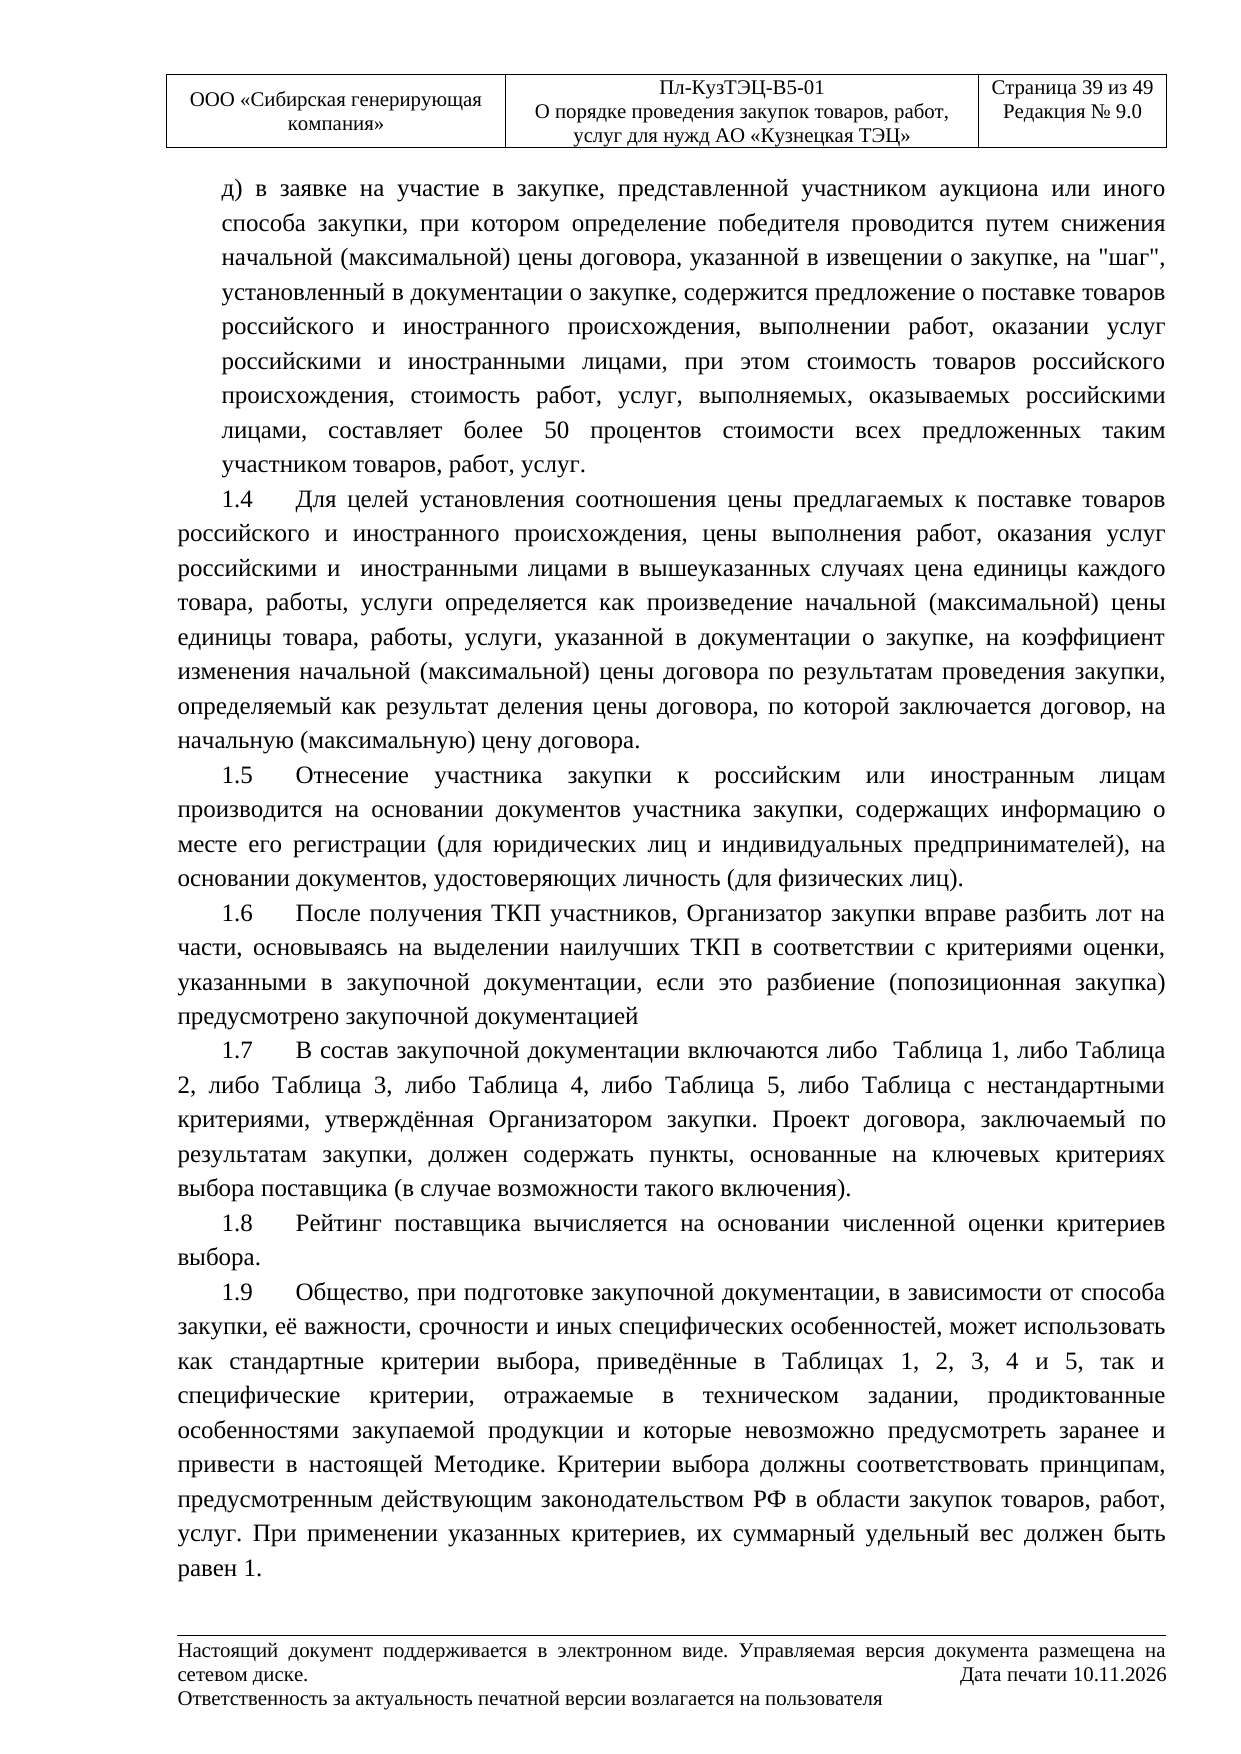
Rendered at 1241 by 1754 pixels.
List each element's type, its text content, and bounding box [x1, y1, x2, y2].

list Общество, при подготовке закупочной документации, в зависимости от способа закупки, её важности, срочности и иных специфических особенностей, может использовать как стандартные критерии выбора, приведённые в Таблицах 1, 2, 3, 4 и 5, так и специфические критерии, отражаемые в техническом задании, продиктованные особенностями закупаемой продукции и которые невозможно предусмотреть заранее и привести в настоящей Методике. Критерии выбора должны соответствовать принципам, предусмотренным действующим законодательством РФ в области закупок товаров, работ, услуг. При применении указанных критериев, их суммарный удельный вес должен быть равен 1. [177, 1277, 1166, 1581]
list Рейтинг поставщика вычисляется на основании численной оценки критериев выбора. [177, 1208, 1166, 1271]
list После получения ТКП участников, Организатор закупки вправе разбить лот на части, основываясь на выделении наилучших ТКП в соответствии с критериями оценки, указанными в закупочной документации, если это разбиение (попозиционная закупка) предусмотрено закупочной документацией [177, 898, 1166, 1030]
list Для целей установления соотношения цены предлагаемых к поставке товаров российского и иностранного происхождения, цены выполнения работ, оказания услуг российскими и иностранными лицами в вышеуказанных случаях цена единицы каждого товара, работы, услуги определяется как произведение начальной (максимальной) цены единицы товара, работы, услуги, указанной в документации о закупке, на коэффициент изменения начальной (максимальной) цены договора по результатам проведения закупки, определяемый как результат деления цены договора, по которой заключается договор, на начальную (максимальную) цену договора. [177, 484, 1166, 754]
text д) в заявке на участие в закупке, представленной участником аукциона или иного способа закупки, при котором определение победителя проводится путем снижения начальной (максимальной) цены договора, указанной в извещении о закупке, на "шаг", установленный в документации о закупке, содержится предложение о поставке товаров российского и иностранного происхождения, выполнении работ, оказании услуг российскими и иностранными лицами, при этом стоимость товаров российского происхождения, стоимость работ, услуг, выполняемых, оказываемых российскими лицами, составляет более 50 процентов стоимости всех предложенных таким участником товаров, работ, услуг. [221, 173, 1166, 478]
list В состав закупочной документации включаются либо Таблица 1, либо Таблица 2, либо Таблица 3, либо Таблица 4, либо Таблица 5, либо Таблица с нестандартными критериями, утверждённая Организатором закупки. Проект договора, заключаемый по результатам закупки, должен содержать пункты, основанные на ключевых критериях выбора поставщика (в случае возможности такого включения). [177, 1036, 1166, 1202]
list Отнесение участника закупки к российским или иностранным лицам производится на основании документов участника закупки, содержащих информацию о месте его регистрации (для юридических лиц и индивидуальных предпринимателей), на основании документов, удостоверяющих личность (для физических лиц). [177, 760, 1166, 892]
